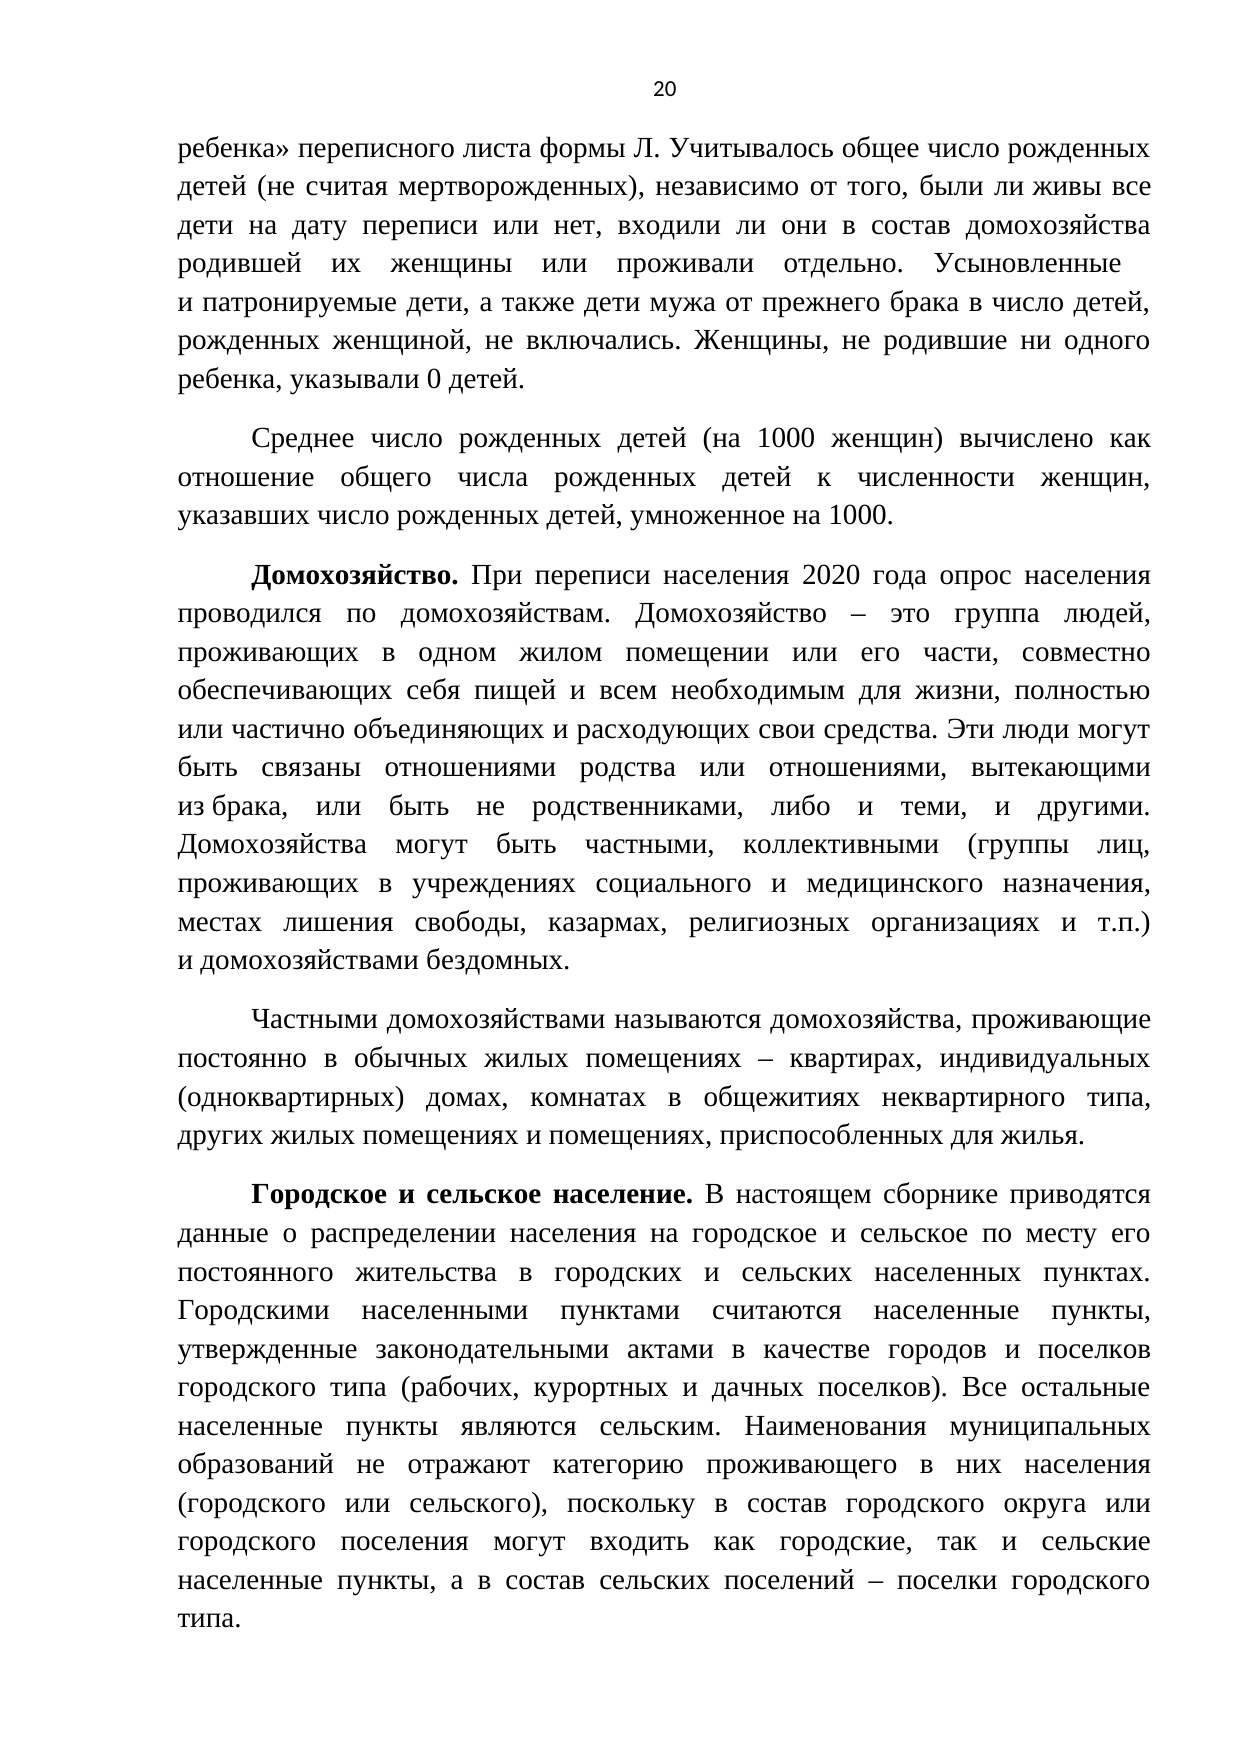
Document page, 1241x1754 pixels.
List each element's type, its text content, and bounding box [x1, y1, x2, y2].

text Домохозяйство. При переписи населения 2020 года опрос населения проводился по домохозяйствам. Домохозяйство – это группа людей, проживающих в одном жилом помещении или его части, совместно обеспечивающих себя пищей и всем необходимым для жизни, полностью или частично объединяющих и расходующих свои средства. Эти люди могут быть связаны отношениями родства или отношениями, вытекающими из брака, или быть не родственниками, либо и теми, и другими. Домохозяйства могут быть частными, коллективными (группы лиц, проживающих в учреждениях социального и медицинского назначения, местах лишения свободы, казармах, религиозных организациях и т.п.) и домохозяйствами бездомных. [177, 557, 1152, 976]
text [177, 130, 1152, 394]
text Среднее число рожденных детей (на 1000 женщин) вычислено как отношение общего числа рожденных детей к численности женщин, указавших число рожденных детей, умноженное на 1000. [177, 420, 1152, 531]
text Городское и сельское население. В настоящем сборнике приводятся данные о распределении населения на городское и сельское по месту его постоянного жительства в городских и сельских населенных пунктах. Городскими населенными пунктами считаются населенные пункты, утвержденные законодательными актами в качестве городов и поселков городского типа (рабочих, курортных и дачных поселков). Все остальные населенные пункты являются сельским. Наименования муниципальных образований не отражают категорию проживающего в них населения (городского или сельского), поскольку в состав городского округа или городского поселения могут входить как городские, так и сельские населенные пункты, а в состав сельских поселений – поселки городского типа. [177, 1177, 1152, 1634]
text Частными домохозяйствами называются домохозяйства, проживающие постоянно в обычных жилых помещениях – квартирах, индивидуальных (одноквартирных) домах, комнатах в общежитиях неквартирного типа, других жилых помещениях и помещениях, приспособленных для жилья. [177, 1002, 1152, 1151]
